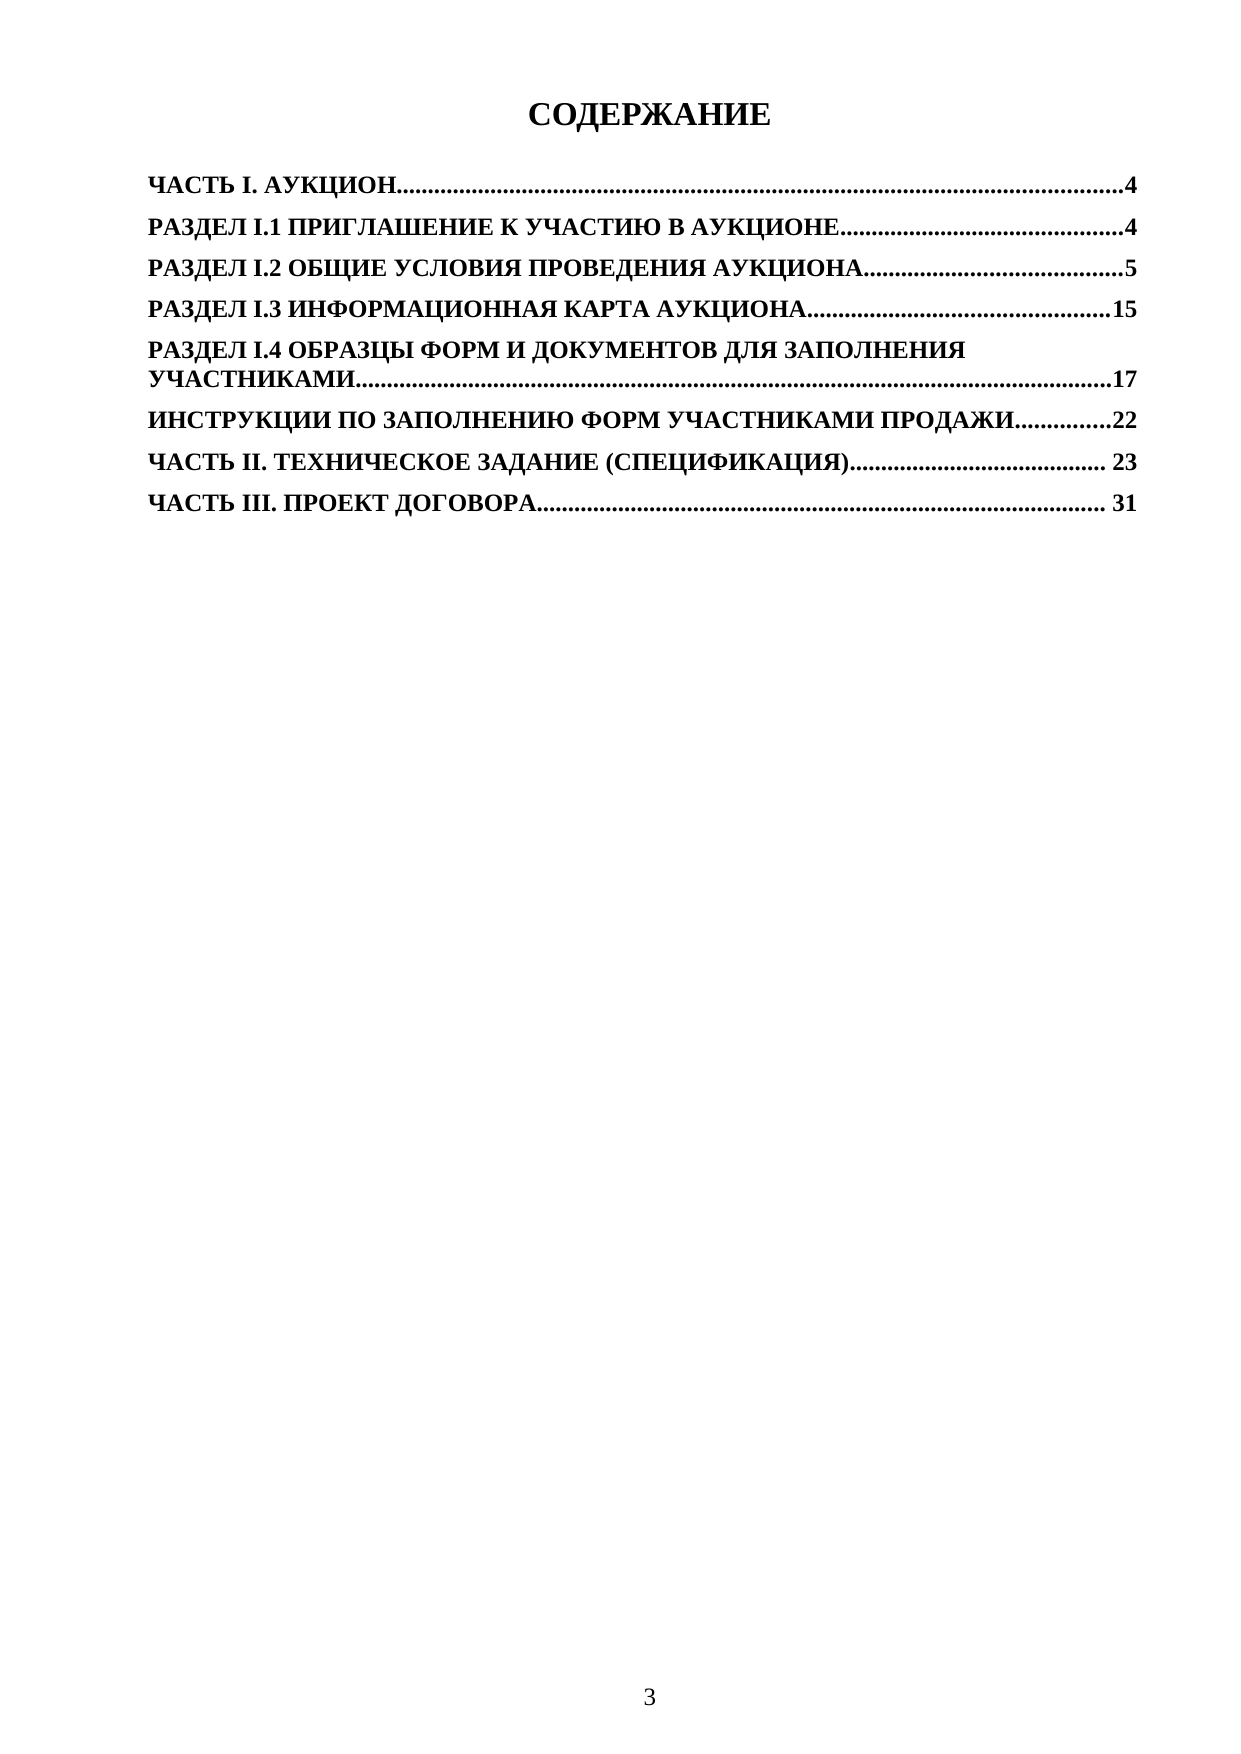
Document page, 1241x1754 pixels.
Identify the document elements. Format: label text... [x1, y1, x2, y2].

text РАЗДЕЛ I.4 ОБРАЗЦЫ ФОРМ И ДОКУМЕНТОВ ДЛЯ ЗАПОЛНЕНИЯ УЧАСТНИКАМИ 17 [148, 336, 1152, 393]
text РАЗДЕЛ I.1 ПРИГЛАШЕНИЕ К УЧАСТИЮ В АУКЦИОНЕ 4 [148, 212, 1152, 241]
text ЧАСТЬ I. АУКЦИОН 4 [148, 171, 1152, 199]
title СОДЕРЖАНИЕ [148, 94, 1152, 132]
text РАЗДЕЛ I.3 ИНФОРМАЦИОННАЯ КАРТА АУКЦИОНА 15 [148, 294, 1152, 323]
text ИНСТРУКЦИИ ПО ЗАПОЛНЕНИЮ ФОРМ УЧАСТНИКАМИ ПРОДАЖИ 22 [148, 406, 1152, 434]
text РАЗДЕЛ I.2 ОБЩИЕ УСЛОВИЯ ПРОВЕДЕНИЯ АУКЦИОНА 5 [148, 253, 1152, 282]
text ЧАСТЬ III. ПРОЕКТ ДОГОВОРА 31 [148, 488, 1152, 517]
text ЧАСТЬ II. ТЕХНИЧЕСКОЕ ЗАДАНИЕ (СПЕЦИФИКАЦИЯ) 23 [148, 447, 1152, 476]
